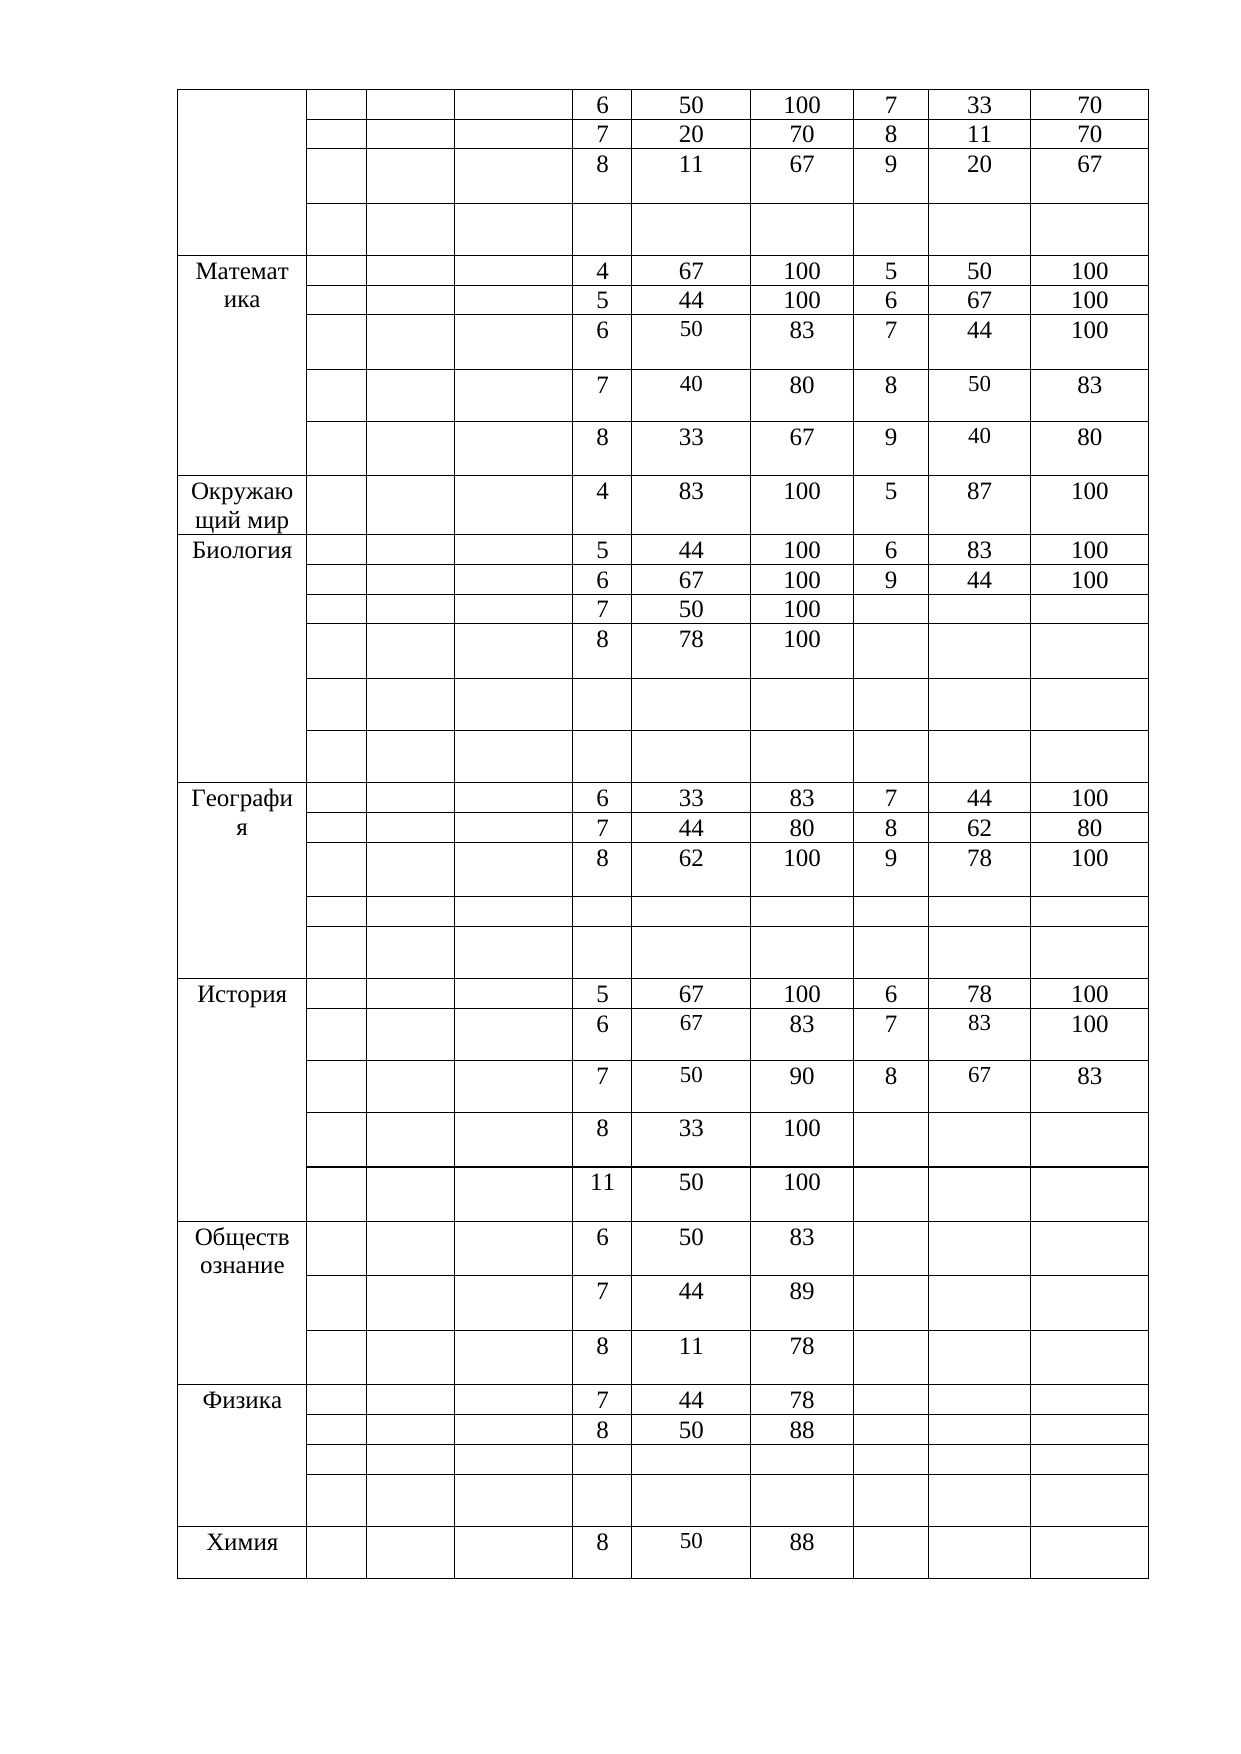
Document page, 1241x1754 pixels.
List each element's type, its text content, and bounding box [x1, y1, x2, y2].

table_cell [367, 731, 454, 782]
table_cell 100 [751, 476, 853, 534]
table_cell [455, 1009, 572, 1060]
table_cell [455, 565, 572, 593]
table_cell 83 [929, 1009, 1030, 1060]
table_cell [367, 120, 454, 148]
table_cell [854, 1385, 928, 1414]
table_cell 89 [751, 1276, 853, 1330]
table_cell [307, 1445, 366, 1474]
table_cell [455, 256, 572, 284]
table_cell [854, 1113, 928, 1166]
table_cell 100 [751, 565, 853, 593]
table_cell 67 [632, 256, 750, 284]
table_cell [929, 1445, 1030, 1474]
table_cell 6 [573, 783, 631, 812]
table_cell 50 [632, 1168, 750, 1221]
table_cell 7 [573, 1385, 631, 1414]
table_cell 8 [854, 370, 928, 421]
table_cell [307, 1222, 366, 1275]
table_cell [1031, 897, 1148, 926]
table_cell Математика [178, 256, 306, 475]
table_cell [455, 1276, 572, 1330]
table_cell 70 [751, 120, 853, 148]
table_cell 70 [1031, 120, 1148, 148]
table_cell 100 [1031, 783, 1148, 812]
table_cell [929, 595, 1030, 623]
table_cell 44 [632, 286, 750, 314]
table_cell [455, 679, 572, 730]
table_cell [307, 783, 366, 812]
table_cell 83 [1031, 1061, 1148, 1112]
table_cell 100 [751, 1113, 853, 1166]
table_cell 44 [632, 1276, 750, 1330]
table_cell 100 [751, 256, 853, 284]
table_cell 7 [573, 1276, 631, 1330]
table_cell [632, 731, 750, 782]
table_cell [307, 476, 366, 534]
table_cell [1031, 1222, 1148, 1275]
table_cell 8 [573, 1415, 631, 1444]
table_cell [455, 1527, 572, 1578]
table_cell [1031, 1168, 1148, 1221]
table_cell [307, 422, 366, 475]
table_cell 44 [632, 813, 750, 842]
table_cell [455, 1113, 572, 1166]
table_cell [1031, 731, 1148, 782]
table_cell 8 [573, 624, 631, 678]
table_cell 100 [751, 1168, 853, 1221]
table_cell 7 [573, 370, 631, 421]
table_cell 67 [929, 1061, 1030, 1112]
table_cell 11 [929, 120, 1030, 148]
table_cell [307, 535, 366, 564]
table_cell [929, 1415, 1030, 1444]
table_cell [573, 731, 631, 782]
table_cell 6 [854, 979, 928, 1008]
table_cell 100 [1031, 565, 1148, 593]
table_cell [367, 679, 454, 730]
table_cell 5 [854, 476, 928, 534]
table_cell Окружающий мир [178, 476, 306, 534]
table_cell 50 [929, 256, 1030, 284]
table_cell [367, 1445, 454, 1474]
table_cell 7 [573, 120, 631, 148]
table_cell Биология [178, 535, 306, 782]
table_cell [367, 783, 454, 812]
table_cell [929, 927, 1030, 978]
table_cell [929, 1527, 1030, 1578]
table_cell 7 [573, 813, 631, 842]
table_cell [307, 370, 366, 421]
table_cell [455, 90, 572, 118]
table_cell [455, 1385, 572, 1414]
table_cell 50 [632, 90, 750, 118]
table_cell 11 [632, 149, 750, 203]
table_cell [307, 624, 366, 678]
table_cell 33 [632, 422, 750, 475]
table_cell [455, 595, 572, 623]
table_cell 83 [751, 1222, 853, 1275]
table_cell [573, 1445, 631, 1474]
table_cell 100 [1031, 1009, 1148, 1060]
table_cell [367, 1475, 454, 1526]
table_cell 8 [573, 1527, 631, 1578]
table_cell 67 [632, 1009, 750, 1060]
table_cell 33 [632, 783, 750, 812]
table_cell [632, 1445, 750, 1474]
table_cell 50 [632, 1527, 750, 1578]
table_cell 100 [751, 595, 853, 623]
table_cell 8 [573, 1331, 631, 1384]
table_cell 90 [751, 1061, 853, 1112]
table_cell 100 [1031, 843, 1148, 896]
table_cell 50 [632, 315, 750, 369]
table_cell [367, 315, 454, 369]
table_cell [307, 897, 366, 926]
table_cell [854, 1168, 928, 1221]
table_cell [307, 1168, 366, 1221]
table_cell 100 [751, 286, 853, 314]
table_cell [367, 1222, 454, 1275]
table_cell [307, 979, 366, 1008]
table_cell [307, 927, 366, 978]
table_cell [367, 1061, 454, 1112]
table_cell 100 [1031, 256, 1148, 284]
table_cell 88 [751, 1415, 853, 1444]
table_cell [632, 1475, 750, 1526]
table_cell [854, 1222, 928, 1275]
table_cell [1031, 1475, 1148, 1526]
table_cell 11 [573, 1168, 631, 1221]
table_cell [1031, 1331, 1148, 1384]
table_cell [455, 897, 572, 926]
table_cell [367, 813, 454, 842]
table_cell 100 [751, 535, 853, 564]
table_cell 100 [1031, 476, 1148, 534]
table_cell 78 [751, 1331, 853, 1384]
table_cell [307, 731, 366, 782]
table_cell 4 [573, 476, 631, 534]
table_cell Химия [178, 1527, 306, 1578]
table_cell 50 [632, 1222, 750, 1275]
table_cell [854, 1415, 928, 1444]
table_cell [367, 595, 454, 623]
table_cell 83 [929, 535, 1030, 564]
table_cell [367, 422, 454, 475]
table_cell 9 [854, 149, 928, 203]
table_cell 67 [751, 149, 853, 203]
table_cell [455, 476, 572, 534]
table_cell История [178, 979, 306, 1221]
table_cell [854, 679, 928, 730]
table_cell 80 [1031, 422, 1148, 475]
table_cell [573, 927, 631, 978]
table_cell [929, 897, 1030, 926]
table_cell 9 [854, 422, 928, 475]
table_cell 33 [929, 90, 1030, 118]
table_cell 8 [573, 422, 631, 475]
table_cell [307, 565, 366, 593]
table_cell [367, 1168, 454, 1221]
table_cell [632, 897, 750, 926]
table_cell [751, 927, 853, 978]
table_cell [455, 813, 572, 842]
table_cell [455, 149, 572, 203]
table_cell [307, 843, 366, 896]
table_cell [455, 731, 572, 782]
table_cell [751, 1475, 853, 1526]
table_cell [455, 927, 572, 978]
table_cell 44 [632, 535, 750, 564]
table_cell [367, 979, 454, 1008]
table_cell [455, 783, 572, 812]
table_cell [573, 679, 631, 730]
table_cell 7 [573, 1061, 631, 1112]
table_cell [573, 204, 631, 255]
table_cell 78 [751, 1385, 853, 1414]
table_cell [367, 1113, 454, 1166]
table_cell [1031, 1445, 1148, 1474]
table_cell [455, 1415, 572, 1444]
table_cell [367, 897, 454, 926]
table_cell 8 [573, 149, 631, 203]
table_cell [1031, 1385, 1148, 1414]
table_cell [367, 204, 454, 255]
table_cell [455, 1331, 572, 1384]
table_cell [455, 1061, 572, 1112]
table_cell [307, 1276, 366, 1330]
table_cell 78 [632, 624, 750, 678]
table_cell 100 [1031, 286, 1148, 314]
table_cell 87 [929, 476, 1030, 534]
table_cell [367, 149, 454, 203]
table_cell 78 [929, 979, 1030, 1008]
table_cell [929, 1222, 1030, 1275]
table_cell [307, 1527, 366, 1578]
table_cell [632, 204, 750, 255]
table_cell [367, 624, 454, 678]
table_cell 7 [854, 1009, 928, 1060]
table_cell [367, 1331, 454, 1384]
table_cell [307, 90, 366, 118]
table_cell [751, 204, 853, 255]
table_cell [455, 979, 572, 1008]
table_cell [367, 1415, 454, 1444]
table_cell 67 [632, 565, 750, 593]
table_cell 83 [751, 315, 853, 369]
table_cell 62 [632, 843, 750, 896]
table_cell [367, 370, 454, 421]
table_cell [367, 535, 454, 564]
table_cell 100 [751, 624, 853, 678]
table_cell 5 [573, 979, 631, 1008]
table_cell 6 [573, 315, 631, 369]
table_cell [367, 1009, 454, 1060]
table_cell [1031, 1527, 1148, 1578]
table_cell [854, 595, 928, 623]
table_cell [751, 897, 853, 926]
table_cell [307, 204, 366, 255]
table_cell 7 [854, 315, 928, 369]
table_cell [1031, 595, 1148, 623]
table_cell 4 [573, 256, 631, 284]
table_cell [854, 1331, 928, 1384]
table_cell 80 [751, 370, 853, 421]
table_cell 83 [632, 476, 750, 534]
table_cell [307, 1415, 366, 1444]
table_cell [854, 897, 928, 926]
table_cell 11 [632, 1331, 750, 1384]
table_cell 8 [573, 843, 631, 896]
table_cell [854, 731, 928, 782]
table_cell [854, 1527, 928, 1578]
table_cell География [178, 783, 306, 978]
table_cell [929, 1168, 1030, 1221]
table_cell 6 [854, 286, 928, 314]
table_cell 6 [573, 1222, 631, 1275]
table_cell [367, 286, 454, 314]
table_cell 83 [751, 1009, 853, 1060]
table_cell 88 [751, 1527, 853, 1578]
table_cell 100 [1031, 535, 1148, 564]
table_cell [307, 679, 366, 730]
table_cell 40 [632, 370, 750, 421]
table_cell [929, 1475, 1030, 1526]
table_cell 6 [573, 1009, 631, 1060]
table_cell [929, 731, 1030, 782]
table_cell 6 [573, 90, 631, 118]
table_cell 100 [751, 979, 853, 1008]
table_cell 5 [573, 286, 631, 314]
table_cell [455, 315, 572, 369]
table_cell [1031, 1276, 1148, 1330]
table_cell 9 [854, 565, 928, 593]
table_cell [455, 1168, 572, 1221]
table_cell [307, 1331, 366, 1384]
table_cell 44 [929, 783, 1030, 812]
table_cell [929, 1113, 1030, 1166]
table_cell [367, 476, 454, 534]
table_cell [307, 813, 366, 842]
table_cell [854, 624, 928, 678]
table_cell [455, 370, 572, 421]
table_cell [307, 315, 366, 369]
table_cell [573, 1475, 631, 1526]
table_cell [367, 1276, 454, 1330]
table_cell [929, 624, 1030, 678]
table_cell [367, 565, 454, 593]
table_cell [929, 679, 1030, 730]
table_cell 8 [854, 120, 928, 148]
table_cell [367, 843, 454, 896]
table_cell 50 [632, 1061, 750, 1112]
table_cell [455, 286, 572, 314]
table_cell [307, 1385, 366, 1414]
table_cell [929, 1276, 1030, 1330]
table_cell [751, 731, 853, 782]
table_cell [854, 1445, 928, 1474]
table_cell [367, 1527, 454, 1578]
table_cell [751, 679, 853, 730]
table_cell 9 [854, 843, 928, 896]
table_cell 44 [929, 315, 1030, 369]
table_cell [455, 120, 572, 148]
table_cell [632, 927, 750, 978]
table_cell 80 [751, 813, 853, 842]
table_cell [929, 1385, 1030, 1414]
table_cell 6 [854, 535, 928, 564]
table_cell [455, 535, 572, 564]
table_cell [367, 90, 454, 118]
table_cell [307, 1475, 366, 1526]
table_cell 5 [854, 256, 928, 284]
table_cell [455, 422, 572, 475]
table_cell 80 [1031, 813, 1148, 842]
table_cell [307, 1113, 366, 1166]
table_cell 20 [632, 120, 750, 148]
table_cell 7 [573, 595, 631, 623]
table_cell 100 [1031, 979, 1148, 1008]
table_cell [632, 679, 750, 730]
table_cell 83 [751, 783, 853, 812]
table_cell 67 [632, 979, 750, 1008]
table_cell 7 [854, 783, 928, 812]
table_cell [367, 1385, 454, 1414]
table_cell 7 [854, 90, 928, 118]
table_cell 50 [929, 370, 1030, 421]
table_cell 20 [929, 149, 1030, 203]
table_cell 50 [632, 1415, 750, 1444]
table_cell [854, 927, 928, 978]
table_cell [455, 1475, 572, 1526]
table_cell [455, 1445, 572, 1474]
table_cell [367, 927, 454, 978]
table_cell 78 [929, 843, 1030, 896]
table_cell [1031, 679, 1148, 730]
table_cell 67 [929, 286, 1030, 314]
table_cell [307, 1061, 366, 1112]
table_cell [854, 204, 928, 255]
table_cell 8 [854, 813, 928, 842]
table_cell 6 [573, 565, 631, 593]
table_cell 67 [1031, 149, 1148, 203]
table_cell [929, 1331, 1030, 1384]
table_cell 70 [1031, 90, 1148, 118]
table_cell [1031, 624, 1148, 678]
table_cell 44 [632, 1385, 750, 1414]
table_cell 100 [751, 843, 853, 896]
table_cell 8 [854, 1061, 928, 1112]
table_cell 44 [929, 565, 1030, 593]
table_cell 83 [1031, 370, 1148, 421]
table_cell Физика [178, 1385, 306, 1526]
table_cell [929, 204, 1030, 255]
table_cell 5 [573, 535, 631, 564]
table_cell [367, 256, 454, 284]
table_cell [307, 256, 366, 284]
table_cell [1031, 204, 1148, 255]
table_cell [455, 843, 572, 896]
table_cell [751, 1445, 853, 1474]
table_cell [307, 149, 366, 203]
table_cell 50 [632, 595, 750, 623]
table_cell [455, 204, 572, 255]
table_cell 100 [751, 90, 853, 118]
table_cell 40 [929, 422, 1030, 475]
table_cell [1031, 927, 1148, 978]
table_cell 62 [929, 813, 1030, 842]
table_cell [307, 1009, 366, 1060]
table_cell 67 [751, 422, 853, 475]
table_cell Обществознание [178, 1222, 306, 1384]
table_cell 8 [573, 1113, 631, 1166]
table_cell [1031, 1113, 1148, 1166]
table_cell [1031, 1415, 1148, 1444]
table_cell [307, 595, 366, 623]
table_cell [573, 897, 631, 926]
table_cell [307, 286, 366, 314]
table_cell [854, 1276, 928, 1330]
table_cell [307, 120, 366, 148]
table_cell 33 [632, 1113, 750, 1166]
table_cell [854, 1475, 928, 1526]
table_cell 100 [1031, 315, 1148, 369]
table_cell [455, 1222, 572, 1275]
table_cell [455, 624, 572, 678]
